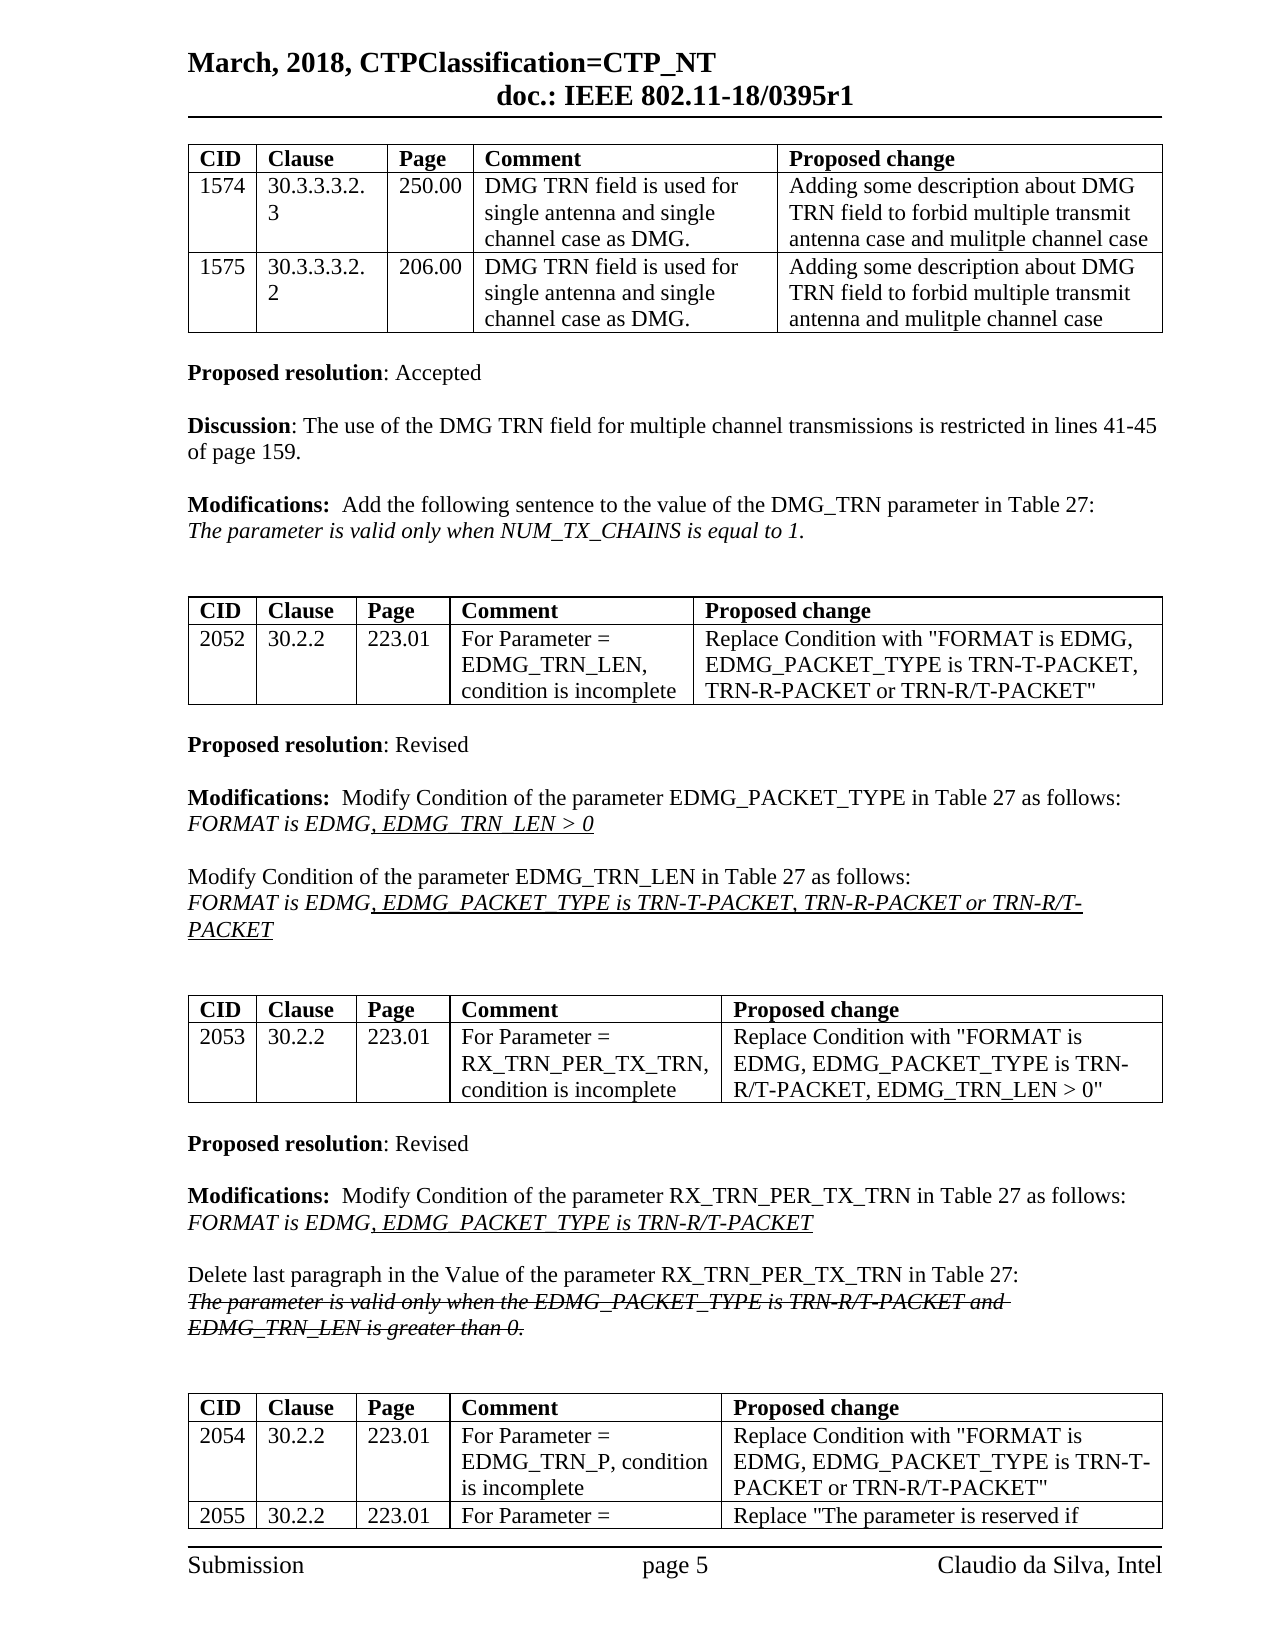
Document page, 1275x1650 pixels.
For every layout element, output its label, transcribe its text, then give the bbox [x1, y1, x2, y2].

table_header Clause [257, 145, 387, 172]
table_cell 2052 [189, 625, 256, 704]
table_header CID [189, 996, 256, 1022]
table_cell 30.2.2 [257, 1422, 356, 1501]
table_header Comment [451, 1394, 721, 1421]
table_cell 2054 [189, 1422, 256, 1501]
table_cell 2055 [189, 1502, 256, 1528]
text FORMAT is EDMG, EDMG_PACKET_TYPE is TRN-T-PACKET, TRN-R-PACKET or TRN-R/T-PACKET [187, 889, 1162, 942]
table_cell For Parameter = EDMG_TRN_LEN, condition is incomplete [451, 625, 693, 704]
table_cell 1574 [189, 173, 256, 252]
table_cell 1575 [189, 253, 256, 332]
text FORMAT is EDMG, EDMG_PACKET_TYPE is TRN-R/T-PACKET [187, 1209, 1162, 1235]
text Modifications: Modify Condition of the parameter RX_TRN_PER_TX_TRN in Table 27 as follows: [187, 1182, 1162, 1209]
table_header Page [357, 996, 449, 1022]
table_header CID [189, 145, 256, 172]
text Delete last paragraph in the Value of the parameter RX_TRN_PER_TX_TRN in Table 27: [187, 1261, 1162, 1288]
table_cell 250.00 [388, 173, 473, 252]
table_cell For Parameter = EDMG_TRN_P, the parameter is reserved if EDMG_TRN_LEN is 0, not TRN_LEN [451, 1502, 721, 1528]
text FORMAT is EDMG, EDMG_TRN_LEN > 0 [187, 810, 1162, 837]
table_header Page [357, 1394, 449, 1421]
table_cell 30.2.2 [257, 1023, 356, 1102]
table_header Proposed change [694, 598, 1162, 624]
table_header Proposed change [722, 1394, 1162, 1421]
table_cell 2053 [189, 1023, 256, 1102]
table_cell DMG TRN field is used for single antenna and single channel case as DMG. [474, 253, 777, 332]
table_cell 223.01 [357, 625, 449, 704]
table_header Comment [474, 145, 777, 172]
table_header Comment [451, 996, 721, 1022]
text Modifications: Modify Condition of the parameter EDMG_PACKET_TYPE in Table 27 as follows: [187, 784, 1162, 810]
text Proposed resolution: Accepted [187, 359, 1162, 386]
table_cell Replace "The parameter is reserved if TRN_LEN is 0" with "The parameter is reserved if EDMG_TRN_LEN is 0" [722, 1502, 1162, 1528]
table_cell 30.2.2 [257, 1502, 356, 1528]
table_cell For Parameter = EDMG_TRN_P, condition is incomplete [451, 1422, 721, 1501]
text The parameter is valid only when the EDMG_PACKET_TYPE is TRN-R/T-PACKET and EDMG_TRN_LEN is greater than 0. [187, 1288, 1162, 1341]
table_cell 223.01 [357, 1422, 449, 1501]
table_cell 30.3.3.3.2.3 [257, 173, 387, 252]
table_header Comment [451, 598, 693, 624]
table_header Page [357, 598, 449, 624]
table_cell 223.01 [357, 1502, 449, 1528]
text Proposed resolution: Revised [187, 1130, 1162, 1156]
table_cell 206.00 [388, 253, 473, 332]
table_header CID [189, 598, 256, 624]
text Discussion: The use of the DMG TRN field for multiple channel transmissions is restricted in lines 41-45 of page 159. [187, 412, 1162, 464]
text Modifications: Add the following sentence to the value of the DMG_TRN parameter in Table 27: [187, 491, 1162, 517]
text The parameter is valid only when NUM_TX_CHAINS is equal to 1. [187, 517, 1162, 544]
table_header Clause [257, 598, 356, 624]
table_cell Replace Condition with "FORMAT is EDMG, EDMG_PACKET_TYPE is TRN-R/T-PACKET, EDMG_TRN_LEN > 0" [722, 1023, 1162, 1102]
table_cell 30.3.3.3.2.2 [257, 253, 387, 332]
table_header Clause [257, 1394, 356, 1421]
table_cell DMG TRN field is used for single antenna and single channel case as DMG. [474, 173, 777, 252]
table_header Clause [257, 996, 356, 1022]
table_cell 30.2.2 [257, 625, 356, 704]
table_header Page [388, 145, 473, 172]
table_header Proposed change [722, 996, 1162, 1022]
table_cell Adding some description about DMG TRN field to forbid multiple transmit antenna case and mulitple channel case [778, 173, 1162, 252]
text Proposed resolution: Revised [187, 731, 1162, 758]
table_header CID [189, 1394, 256, 1421]
table_cell For Parameter = RX_TRN_PER_TX_TRN, condition is incomplete [451, 1023, 721, 1102]
text Modify Condition of the parameter EDMG_TRN_LEN in Table 27 as follows: [187, 863, 1162, 889]
table_cell Adding some description about DMG TRN field to forbid multiple transmit antenna and mulitple channel case [778, 253, 1162, 332]
table_cell 223.01 [357, 1023, 449, 1102]
table_cell Replace Condition with "FORMAT is EDMG, EDMG_PACKET_TYPE is TRN-T-PACKET or TRN-R/T-PACKET" [722, 1422, 1162, 1501]
table_header Proposed change [778, 145, 1162, 172]
table_cell Replace Condition with "FORMAT is EDMG, EDMG_PACKET_TYPE is TRN-T-PACKET, TRN-R-PACKET or TRN-R/T-PACKET" [694, 625, 1162, 704]
